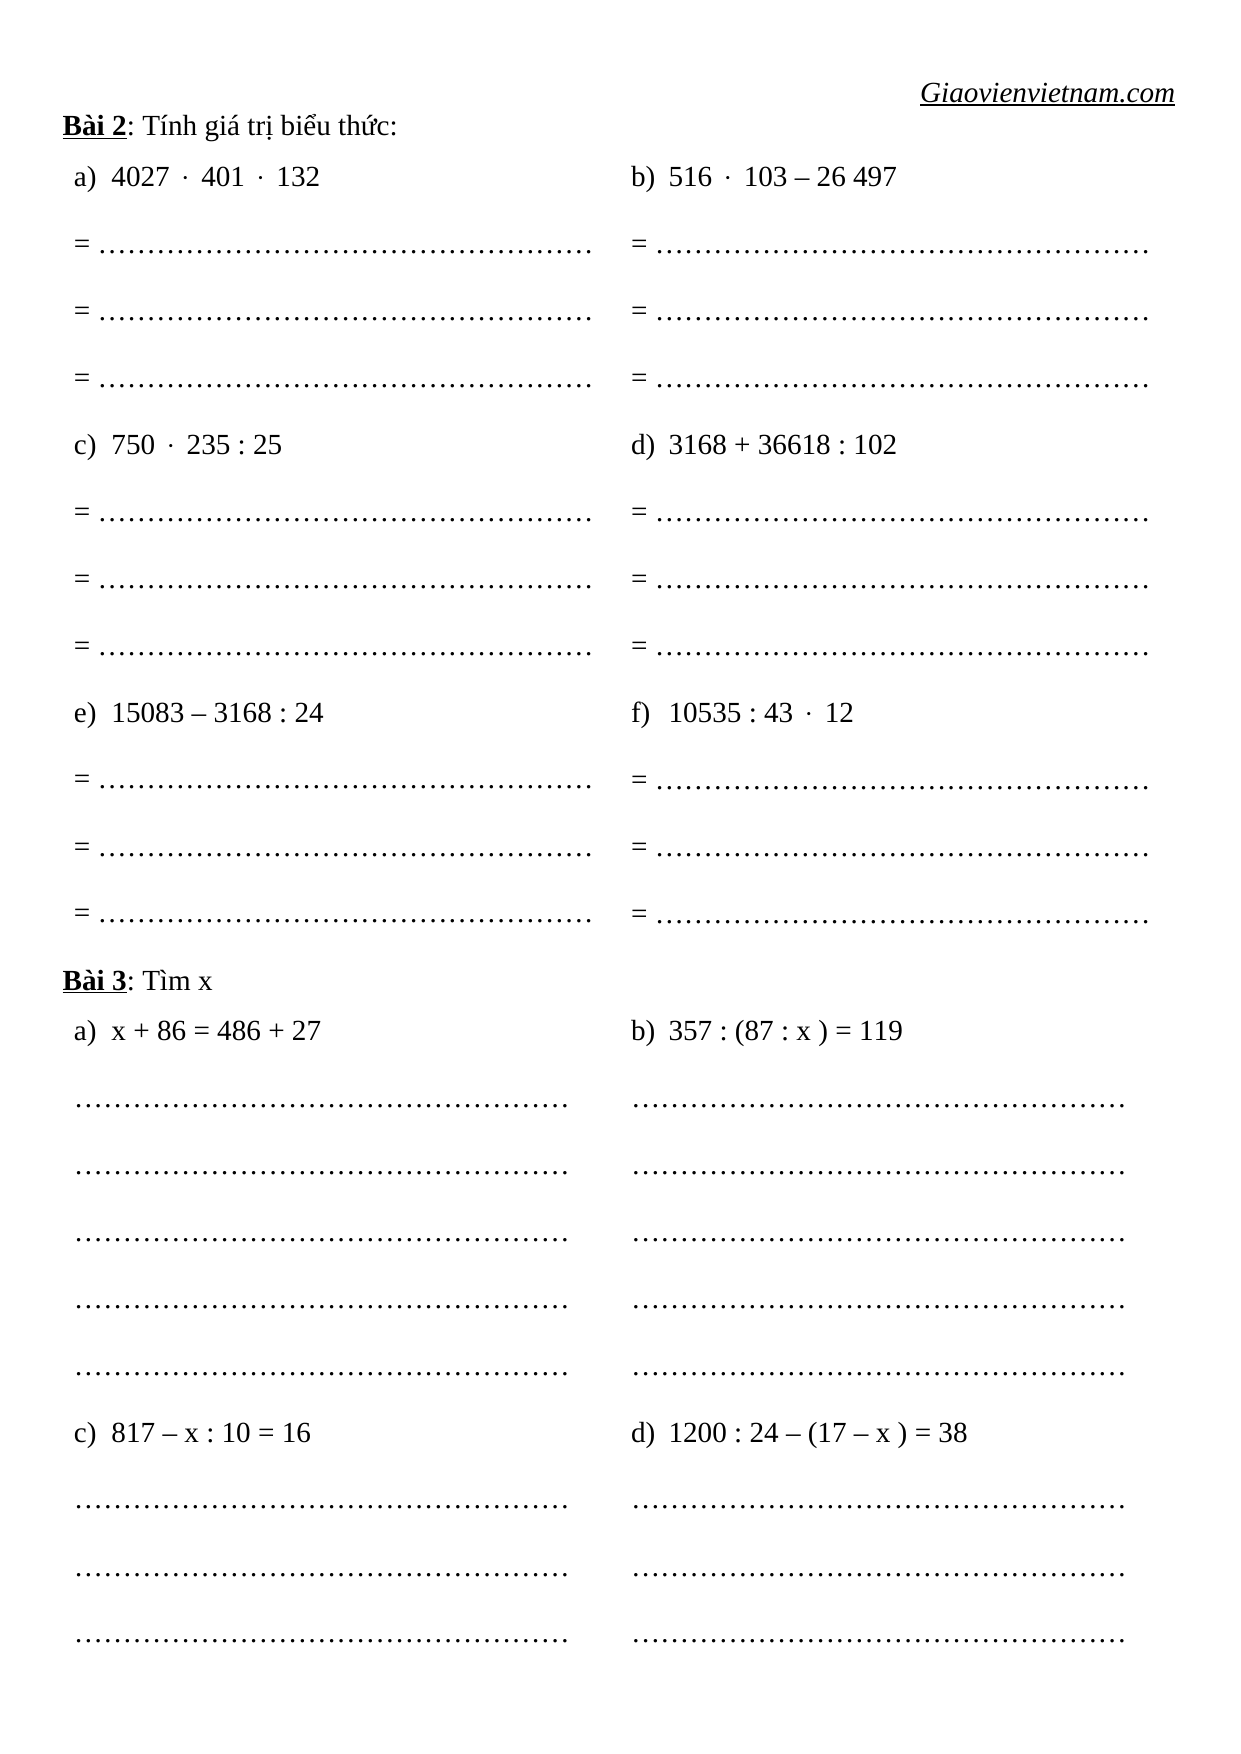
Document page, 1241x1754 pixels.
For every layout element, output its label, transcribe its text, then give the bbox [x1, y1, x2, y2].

table_header 4027  401  132 = …………………………………………… = …………………………………………… = …………………………………………… [63, 159, 619, 427]
table_cell 15083 – 3168 : 24 = …………………………………………… = …………………………………………… = …………………………………………… [63, 695, 619, 963]
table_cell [63, 1415, 619, 1682]
table_header x + 86 = 486 + 27 …………………………………………… …………………………………………… …………………………………………… …………………………………………… …………………………………………… [63, 1013, 619, 1415]
table_cell 3168 + 36618 : 102 = …………………………………………… = …………………………………………… = …………………………………………… [620, 427, 1177, 695]
table_cell 10535 : 43  12 = …………………………………………… = …………………………………………… = …………………………………………… [620, 695, 1177, 963]
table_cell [620, 1415, 1177, 1682]
text Bài 2: Tính giá trị biểu thức: [62, 108, 1178, 142]
table_header 357 : (87 : x ) = 119 …………………………………………… …………………………………………… …………………………………………… …………………………………………… …………………………………………… [620, 1013, 1177, 1415]
table_cell 750  235 : 25 = …………………………………………… = …………………………………………… = …………………………………………… [63, 427, 619, 695]
table_header 516  103 – 26 497 = …………………………………………… = …………………………………………… = …………………………………………… [620, 159, 1177, 427]
text Bài 3: Tìm x [62, 963, 1178, 996]
